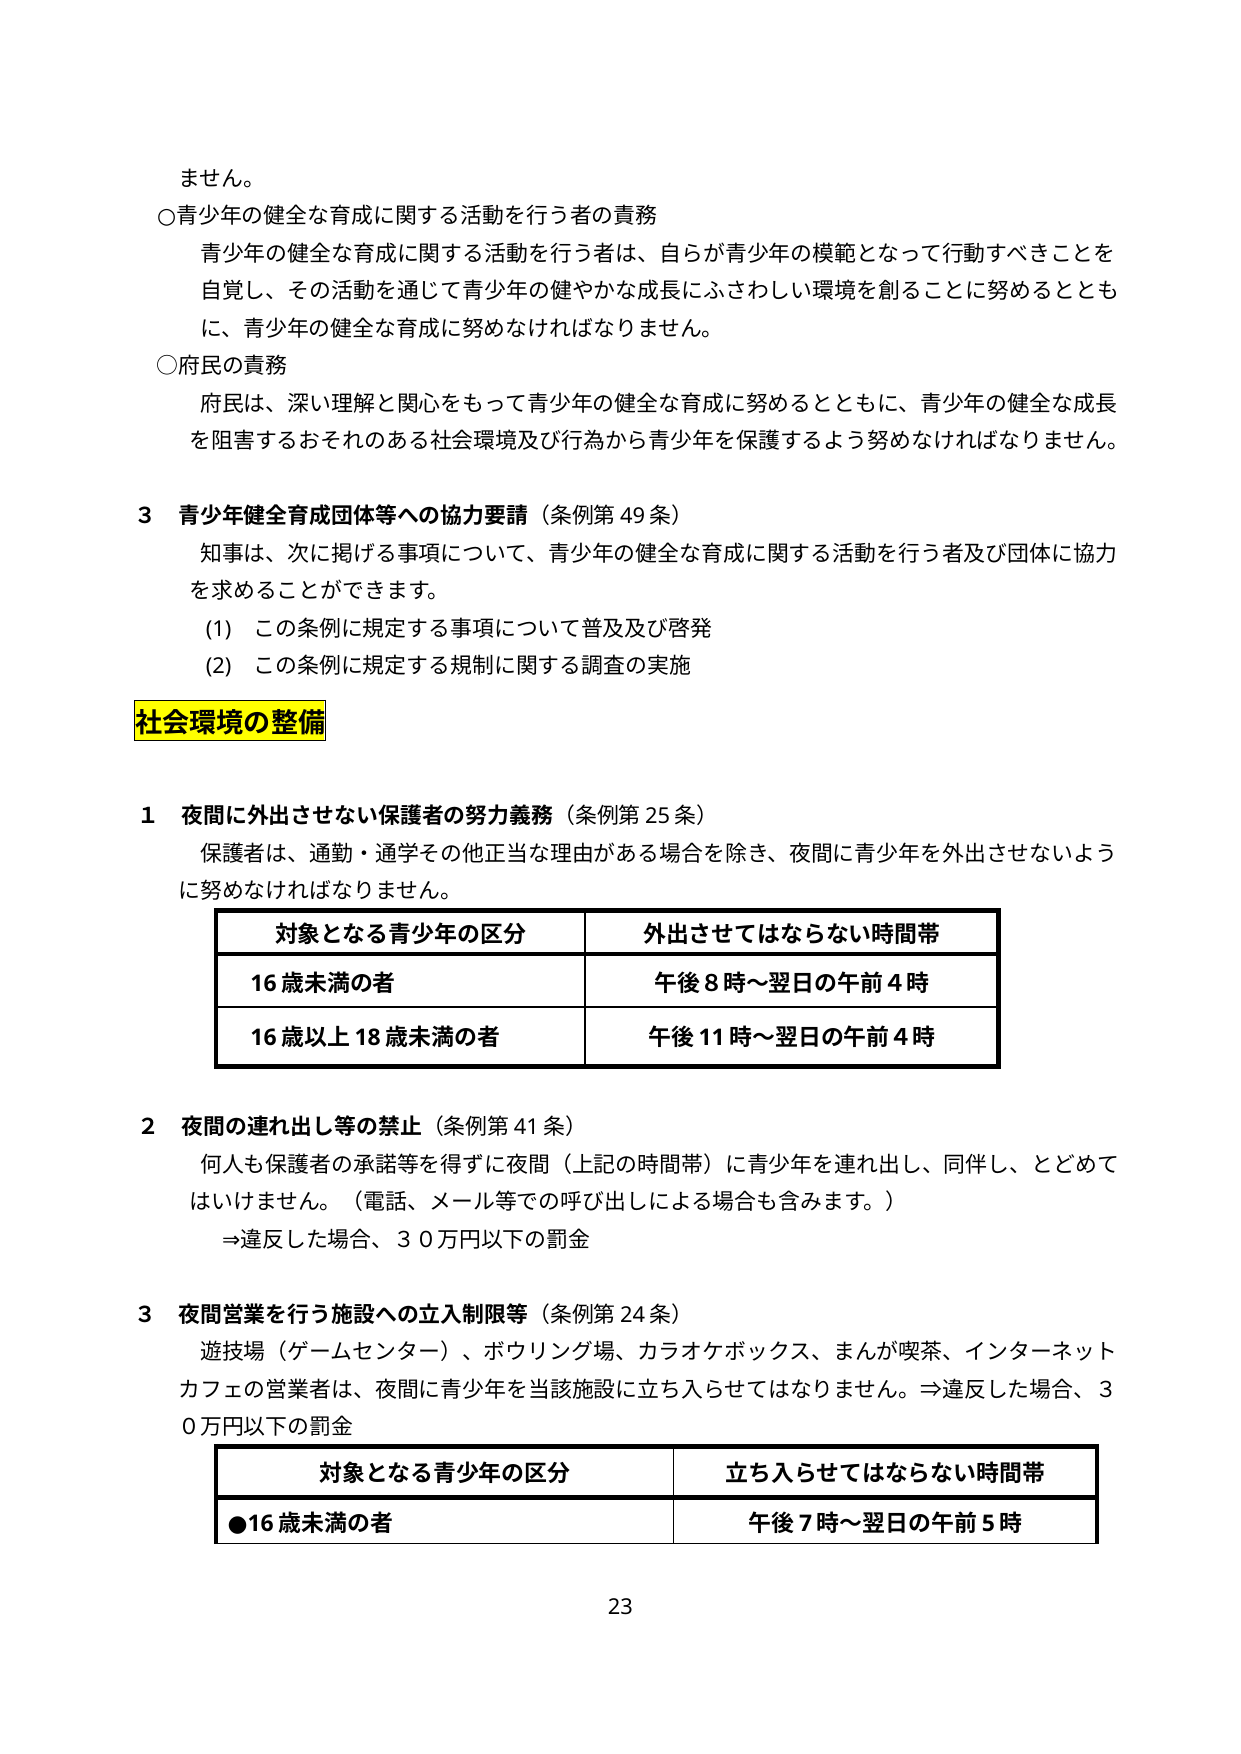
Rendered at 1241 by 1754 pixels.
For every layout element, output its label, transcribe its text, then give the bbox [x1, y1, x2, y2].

text 保護者は、通勤・通学その他正当な理由がある場合を除き、夜間に青少年を外出させないように努めなければなりません。 [178, 833, 1128, 908]
text ２ 夜間の連れ出し等の禁止（条例第41条） [112, 1106, 1128, 1144]
table_header 対象となる青少年の区分 [218, 913, 584, 952]
table_header 立ち入らせてはならない時間帯 [674, 1449, 1095, 1495]
table_cell 午後11時～翌日の午前４時 [586, 1008, 996, 1064]
text 遊技場（ゲームセンター）、ボウリング場、カラオケボックス、まんが喫茶、インターネットカフェの営業者は、夜間に青少年を当該施設に立ち入らせてはなりません。⇒違反した場合、３０万円以下の罰金 [112, 1331, 1128, 1444]
text (2) この条例に規定する規制に関する調査の実施 [178, 646, 1128, 683]
table_cell 午後7時～翌日の午前5時 [674, 1500, 1095, 1543]
text 知事は、次に掲げる事項について、青少年の健全な育成に関する活動を行う者及び団体に協力を求めることができます。 [112, 533, 1128, 608]
text ⇒違反した場合、３０万円以下の罰金 [178, 1219, 1128, 1256]
table_header 対象となる青少年の区分 [218, 1449, 673, 1495]
table_header 外出させてはならない時間帯 [586, 913, 996, 952]
text ３ 青少年健全育成団体等への協力要請（条例第49条） [112, 496, 1128, 533]
text 青少年の健全な育成に関する活動を行う者は、自らが青少年の模範となって行動すべきことを自覚し、その活動を通じて青少年の健やかな成長にふさわしい環境を創ることに努めるとともに、青少年の健全な育成に努めなければなりません。 [200, 233, 1128, 346]
table_cell 16歳以上18歳未満の者 [218, 1008, 584, 1064]
text 社会環境の整備 [134, 683, 1128, 758]
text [178, 158, 1128, 196]
text 府民は、深い理解と関心をもって青少年の健全な育成に努めるとともに、青少年の健全な成長を阻害するおそれのある社会環境及び行為から青少年を保護するよう努めなければなりません。 [112, 383, 1128, 458]
text ○府民の責務 [112, 346, 1128, 383]
text １ 夜間に外出させない保護者の努力義務（条例第25条） [112, 796, 1128, 833]
table_cell 16歳未満の者 [218, 956, 584, 1006]
text ○青少年の健全な育成に関する活動を行う者の責務 [157, 196, 1128, 233]
table_cell 午後８時～翌日の午前４時 [586, 956, 996, 1006]
table_cell ●16歳未満の者 [218, 1500, 673, 1543]
text 何人も保護者の承諾等を得ずに夜間（上記の時間帯）に青少年を連れ出し、同伴し、とどめてはいけません。（電話、メール等での呼び出しによる場合も含みます。） [112, 1144, 1128, 1219]
text ３ 夜間営業を行う施設への立入制限等（条例第24条） [112, 1294, 1128, 1331]
text (1) この条例に規定する事項について普及及び啓発 [178, 608, 1128, 646]
